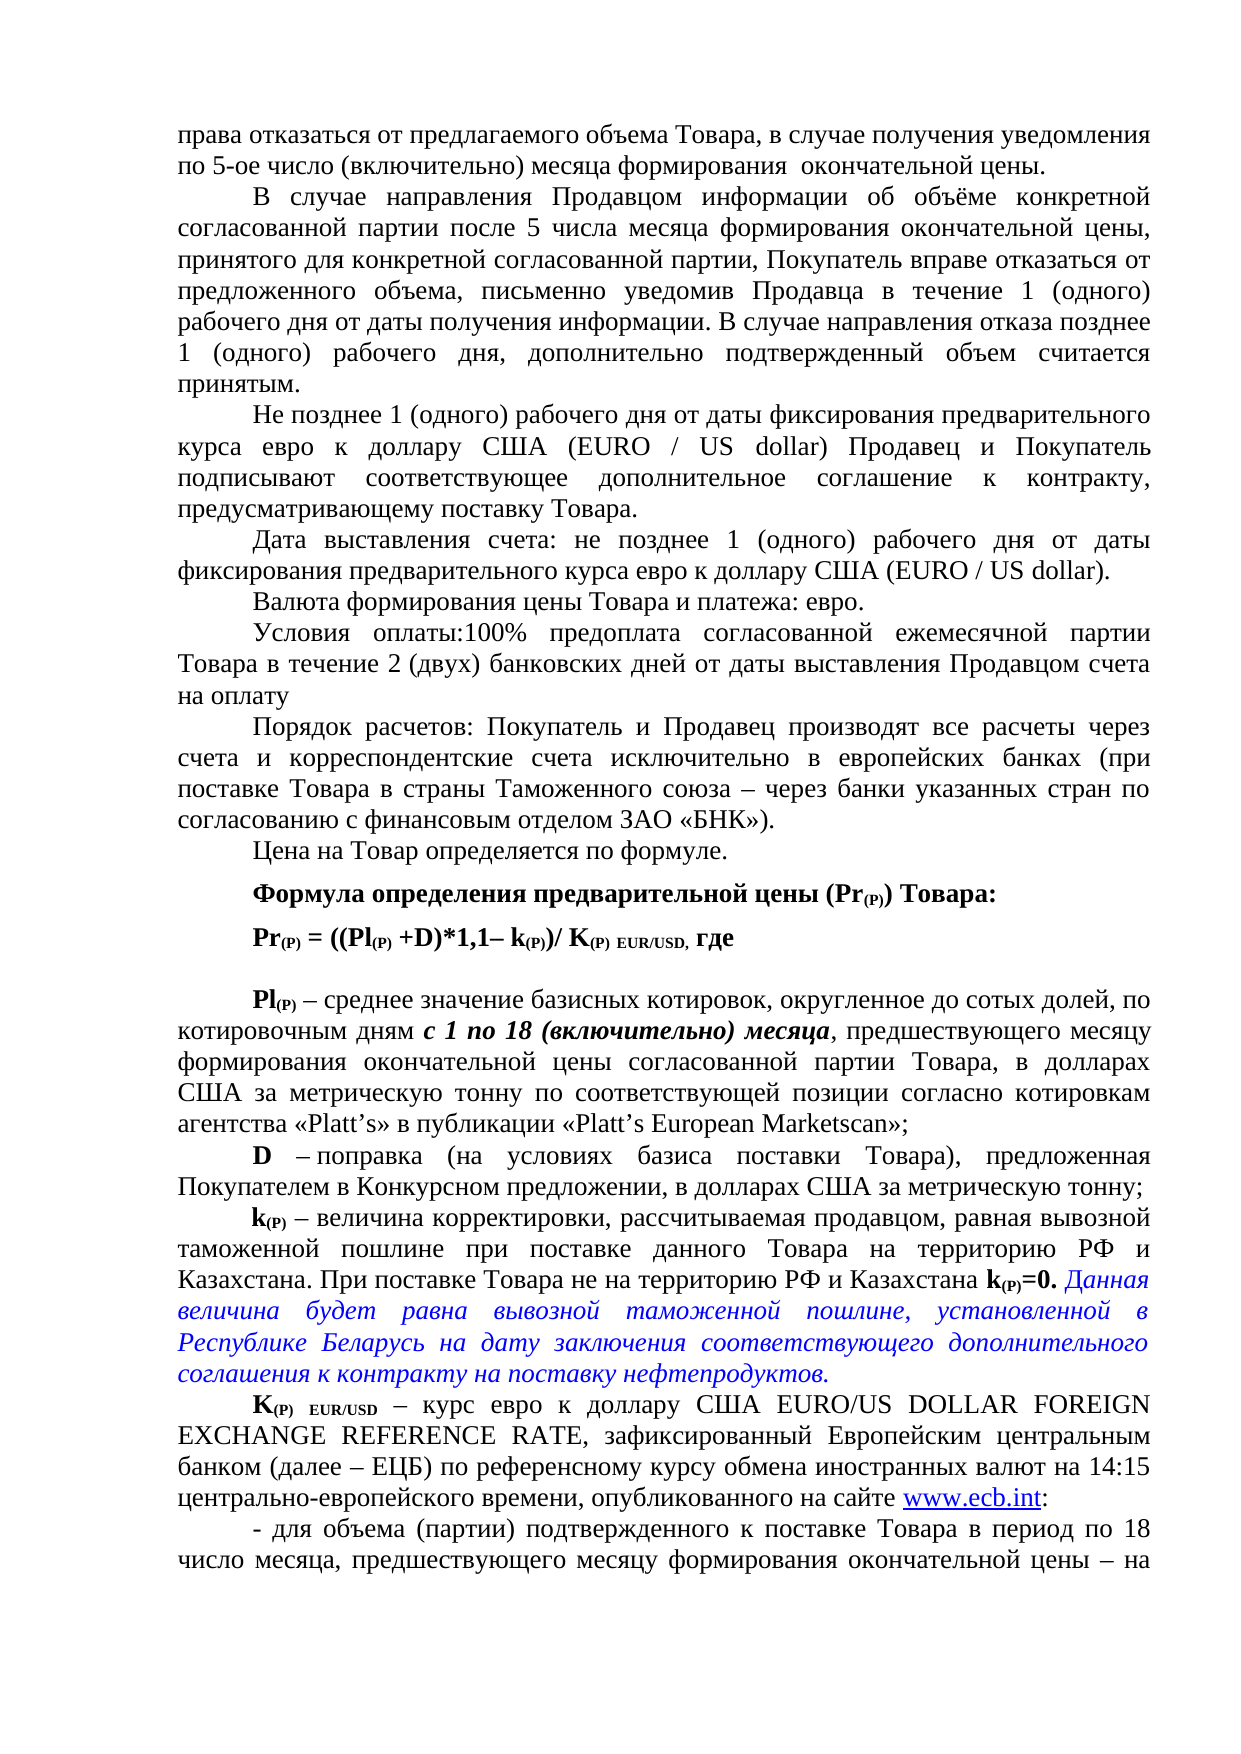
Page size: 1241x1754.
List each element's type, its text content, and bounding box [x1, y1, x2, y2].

text D – поправка (на условиях базиса поставки Товара), предложенная Покупателем в Конкурсном предложении, в долларах США за метрическую тонну; [177, 1139, 1152, 1201]
text K(P) EUR/USD – курс евро к доллару США ЕURO/US DOLLAR FOREIGN EXCHANGE REFERENCE RATE, зафиксированный Европейским центральным банком (далее – ЕЦБ) по референсному курсу обмена иностранных валют на 14:15 центрально-европейского времени, опубликованного на сайте www.ecb.int: [177, 1388, 1152, 1512]
text Дата выставления счета: не позднее 1 (одного) рабочего дня от даты фиксирования предварительного курса евро к доллару США (EURO / US dollar). [177, 523, 1152, 585]
text Формула определения предварительной цены (Pr(P)) Товара: [177, 878, 1152, 909]
text Валюта формирования цены Товара и платежа: евро. [177, 585, 1152, 616]
text Pr(P) = ((Pl(P) +D)*1,1– k(P))/ K(P) EUR/USD, где [177, 921, 1152, 952]
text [177, 1512, 1152, 1575]
text В случае направления Продавцом информации об объёме конкретной согласованной партии после 5 числа месяца формирования окончательной цены, принятого для конкретной согласованной партии, Покупатель вправе отказаться от предложенного объема, письменно уведомив Продавца в течение 1 (одного) рабочего дня от даты получения информации. В случае направления отказа позднее 1 (одного) рабочего дня, дополнительно подтвержденный объем считается принятым. [177, 180, 1152, 398]
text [177, 118, 1152, 180]
text Условия оплаты:100% предоплата согласованной ежемесячной партии Товара в течение 2 (двух) банковских дней от даты выставления Продавцом счета на оплату [177, 616, 1152, 710]
text k(P) – величина корректировки, рассчитываемая продавцом, равная вывозной таможенной пошлине при поставке данного Товара на территорию РФ и Казахстана. При поставке Товара не на территорию РФ и Казахстана k(P)=0. Данная величина будет равна вывозной таможенной пошлине, установленной в Республике Беларусь на дату заключения соответствующего дополнительного соглашения к контракту на поставку нефтепродуктов. [177, 1201, 1152, 1388]
text Порядок расчетов: Покупатель и Продавец производят все расчеты через счета и корреспондентские счета исключительно в европейских банках (при поставке Товара в страны Таможенного союза – через банки указанных стран по согласованию с финансовым отделом ЗАО «БНК»). [177, 710, 1152, 834]
text Не позднее 1 (одного) рабочего дня от даты фиксирования предварительного курса евро к доллару США (EURO / US dollar) Продавец и Покупатель подписывают соответствующее дополнительное соглашение к контракту, предусматривающему поставку Товара. [177, 398, 1152, 523]
text Цена на Товар определяется по формуле. [177, 834, 1152, 866]
text Pl(P) – среднее значение базисных котировок, округленное до сотых долей, по котировочным дням с 1 по 18 (включительно) месяца, предшествующего месяцу формирования окончательной цены согласованной партии Товара, в долларах США за метрическую тонну по соответствующей позиции согласно котировкам агентства «Platt’s» в публикации «Platt’s European Marketscan»; [177, 983, 1152, 1139]
